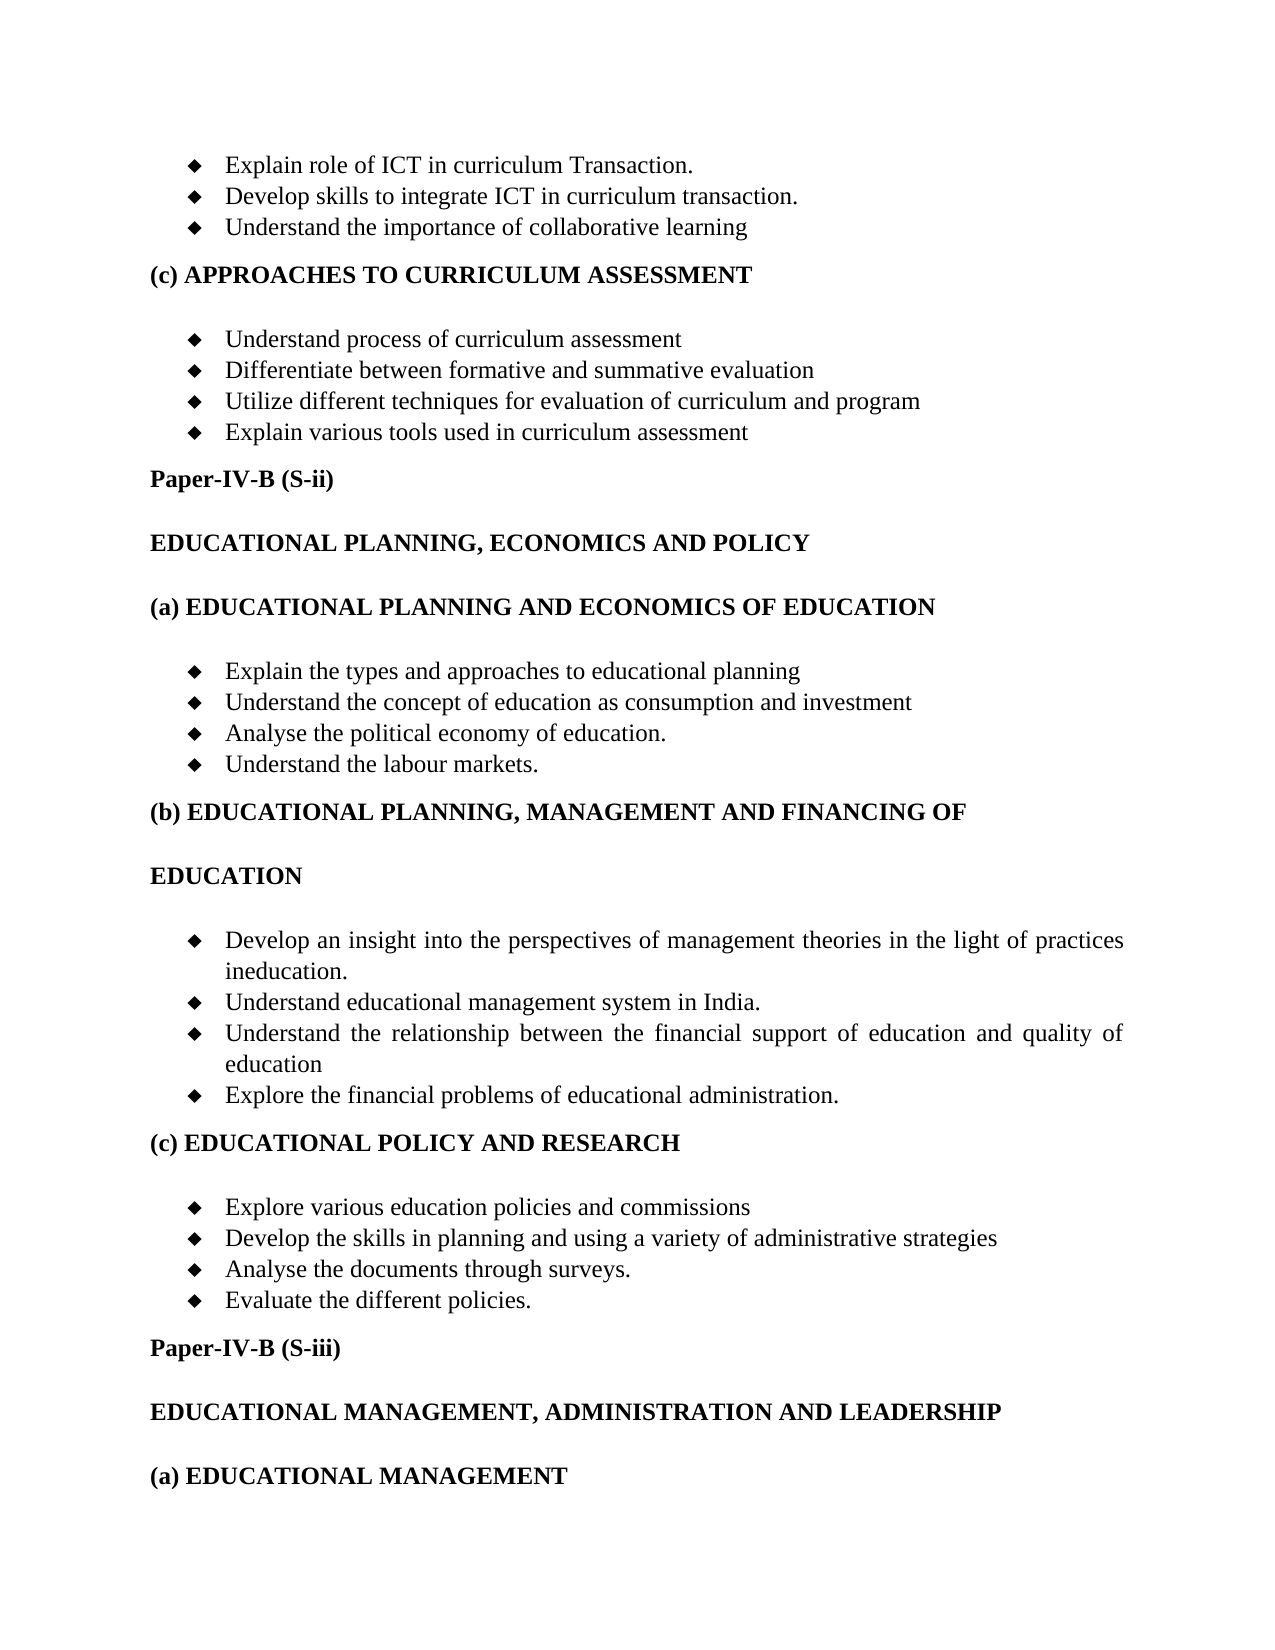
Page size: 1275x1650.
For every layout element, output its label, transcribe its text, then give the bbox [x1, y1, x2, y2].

list Understand the concept of education as consumption and investment [187, 687, 1125, 716]
text (a) EDUCATIONAL PLANNING AND ECONOMICS OF EDUCATION [150, 592, 1125, 621]
list Develop an insight into the perspectives of management theories in the light of practices ineducation. [187, 925, 1125, 985]
list Understand the importance of collaborative learning [187, 212, 1125, 241]
list Differentiate between formative and summative evaluation [187, 355, 1125, 383]
text Paper-IV-B (S-ii) [150, 464, 1125, 493]
list Analyse the political economy of education. [187, 718, 1125, 747]
list Explain various tools used in curriculum assessment [187, 417, 1125, 446]
text EDUCATIONAL MANAGEMENT, ADMINISTRATION AND LEADERSHIP [150, 1397, 1125, 1426]
text Paper-IV-B (S-iii) [150, 1333, 1125, 1362]
text (a) EDUCATIONAL MANAGEMENT [150, 1461, 1125, 1489]
list Explain the types and approaches to educational planning [187, 656, 1125, 685]
text (b) EDUCATIONAL PLANNING, MANAGEMENT AND FINANCING OF [150, 797, 1125, 826]
list Understand the labour markets. [187, 749, 1125, 778]
list Understand educational management system in India. [187, 987, 1125, 1016]
text EDUCATIONAL PLANNING, ECONOMICS AND POLICY [150, 528, 1125, 557]
text (c) APPROACHES TO CURRICULUM ASSESSMENT [150, 260, 1125, 288]
text EDUCATION [150, 861, 1125, 890]
list Evaluate the different policies. [187, 1285, 1125, 1314]
list Explain role of ICT in curriculum Transaction. [187, 150, 1125, 179]
list Understand the relationship between the financial support of education and quality of education [187, 1018, 1125, 1078]
list Analyse the documents through surveys. [187, 1254, 1125, 1283]
list Understand process of curriculum assessment [187, 324, 1125, 352]
list Develop the skills in planning and using a variety of administrative strategies [187, 1223, 1125, 1252]
list Explore the financial problems of educational administration. [187, 1080, 1125, 1109]
list Utilize different techniques for evaluation of curriculum and program [187, 386, 1125, 414]
text (c) EDUCATIONAL POLICY AND RESEARCH [150, 1128, 1125, 1157]
list Explore various education policies and commissions [187, 1192, 1125, 1221]
list Develop skills to integrate ICT in curriculum transaction. [187, 181, 1125, 210]
